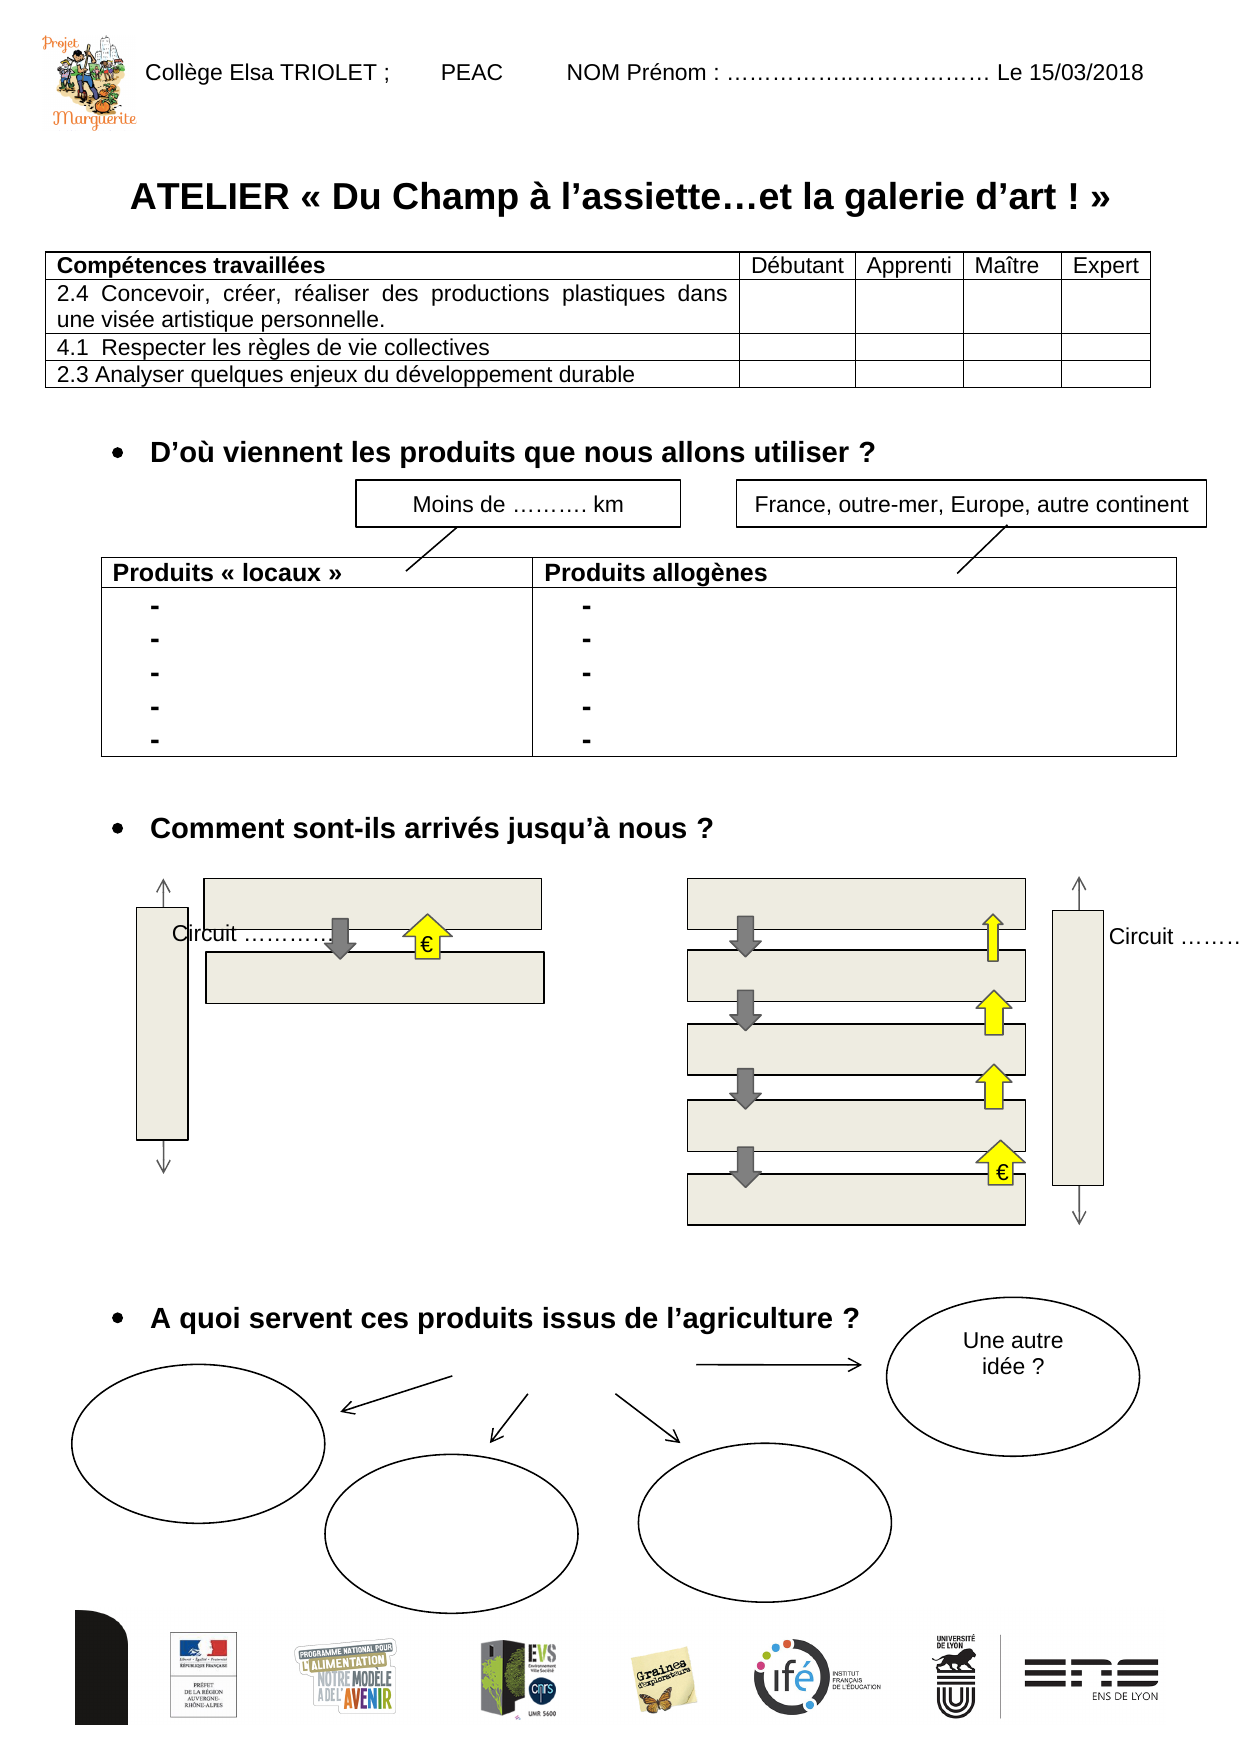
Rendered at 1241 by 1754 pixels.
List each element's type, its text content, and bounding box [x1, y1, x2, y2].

table_cell [856, 361, 963, 387]
table_cell [964, 280, 1061, 332]
picture [42, 35, 137, 131]
table_cell 2.4 Concevoir, créer, réaliser des productions plastiques dans une visée artistique personnelle. [46, 280, 739, 332]
table_header Produits « locaux » [102, 558, 532, 587]
table_header Produits allogènes [533, 558, 1176, 587]
table_header Maître [964, 253, 1061, 279]
table_cell [964, 361, 1061, 387]
table_cell 4.1 Respecter les règles de vie collectives [46, 334, 739, 360]
table_cell [102, 588, 532, 756]
table_cell [1062, 280, 1150, 332]
subtitle ATELIER « Du Champ à l’assiette…et la galerie d’art ! » [75, 174, 1165, 217]
list A quoi servent ces produits issus de l’agriculture ? [112, 1301, 966, 1334]
table_header Apprenti [856, 253, 963, 279]
table_header Expert [1062, 253, 1150, 279]
table_cell [533, 588, 1176, 756]
table_header Débutant [740, 253, 855, 279]
table_cell 2.3 Analyser quelques enjeux du développement durable [46, 361, 739, 387]
table_cell [740, 280, 855, 332]
table_cell [1062, 334, 1150, 360]
table_cell [1062, 361, 1150, 387]
list A quoi servent ces produits issus de l’agriculture ? [1060, 1301, 1165, 1334]
table_cell [740, 334, 855, 360]
table_cell [740, 361, 855, 387]
list D’où viennent les produits que nous allons utiliser ? [112, 436, 1165, 469]
picture [75, 1607, 1167, 1725]
table_cell [964, 334, 1061, 360]
table_header Compétences travaillées [46, 253, 739, 279]
table_cell [856, 334, 963, 360]
list Comment sont-ils arrivés jusqu’à nous ? [112, 811, 1165, 845]
table_cell [856, 280, 963, 332]
